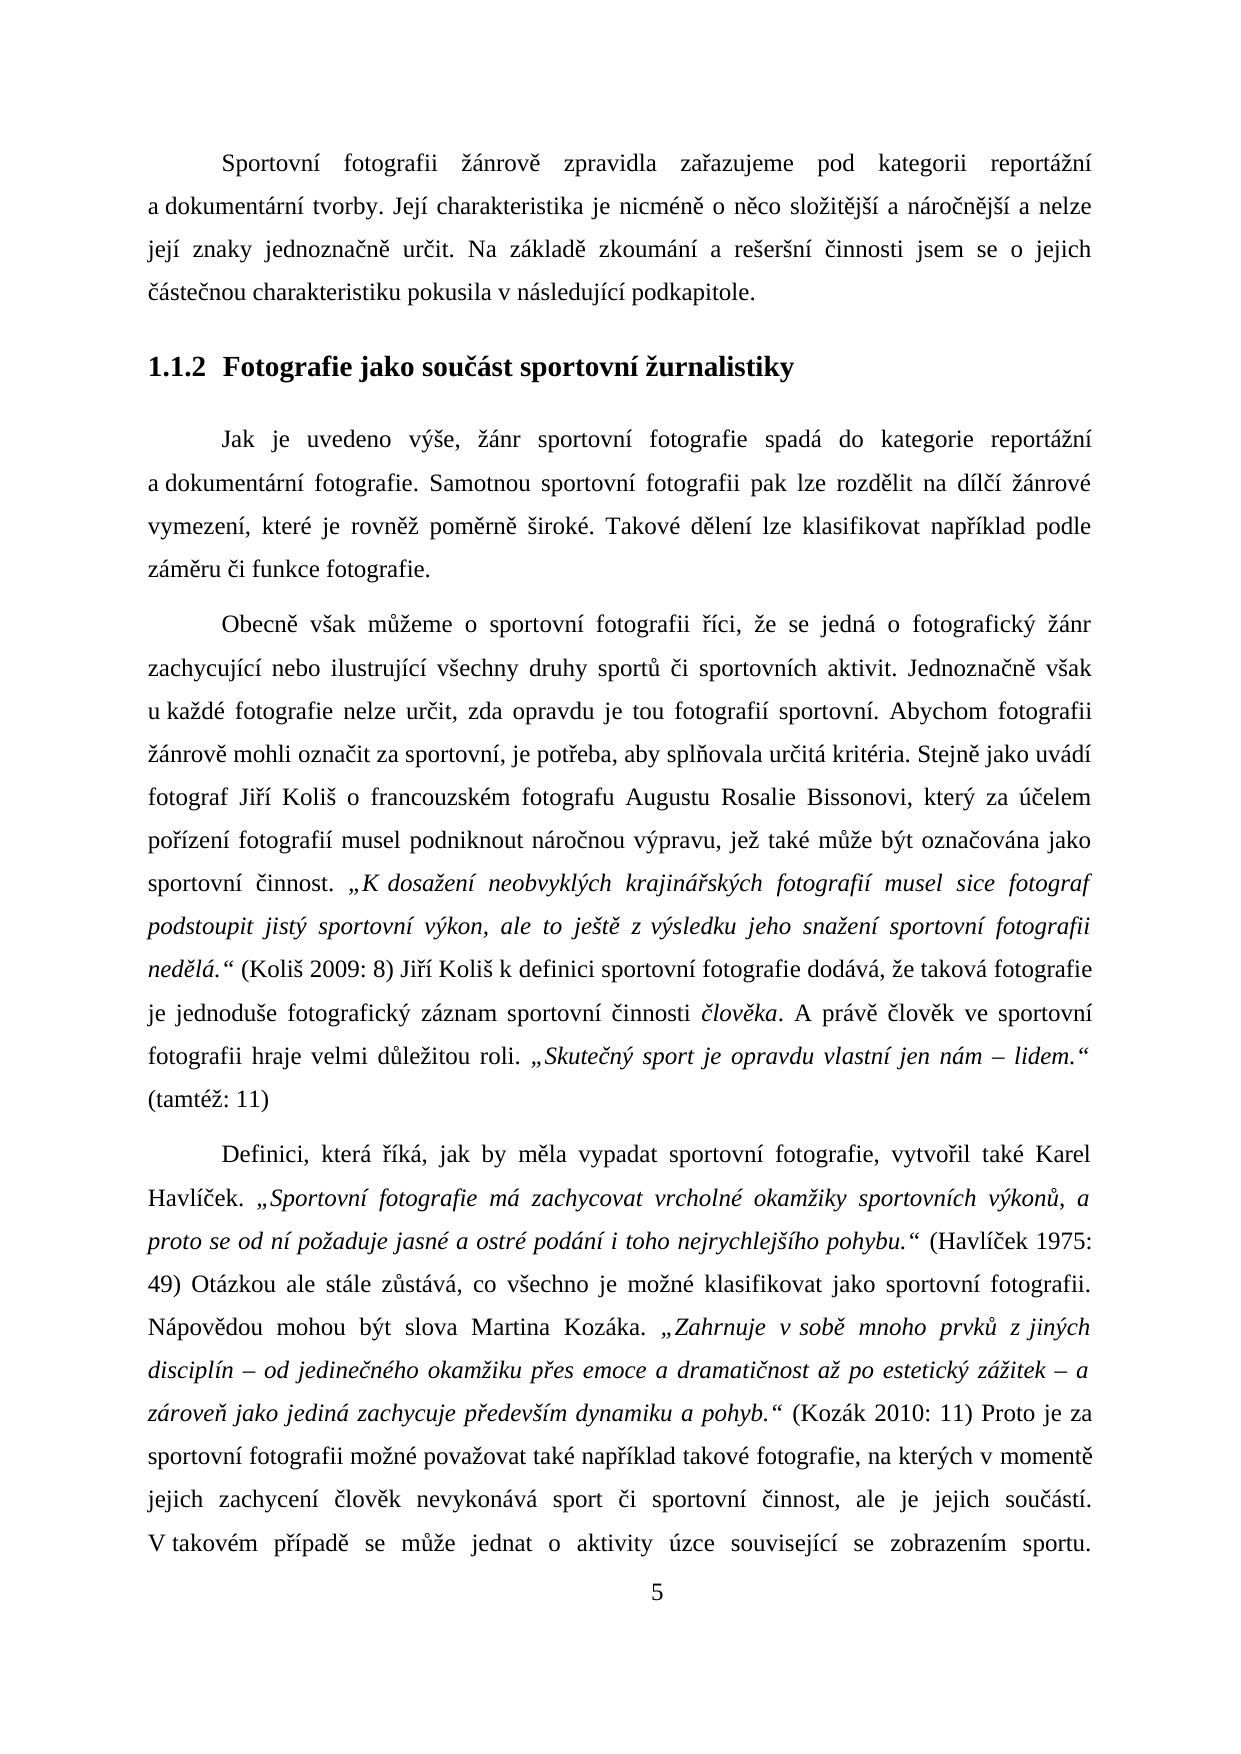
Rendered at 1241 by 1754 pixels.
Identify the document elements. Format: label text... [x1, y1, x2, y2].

text Jak je uvedeno výše, žánr sportovní fotografie spadá do kategorie reportážní a dokumentární fotografie. Samotnou sportovní fotografii pak lze rozdělit na dílčí žánrové vymezení, které je rovněž poměrně široké. Takové dělení lze klasifikovat například podle záměru či funkce fotografie. [148, 424, 1093, 583]
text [148, 1139, 1093, 1556]
subtitle Fotografie jako součást sportovní žurnalistiky [148, 349, 1093, 383]
text Obecně však můžeme o sportovní fotografii říci, že se jedná o fotografický žánr zachycující nebo ilustrující všechny druhy sportů či sportovních aktivit. Jednoznačně však u každé fotografie nelze určit, zda opravdu je tou fotografií sportovní. Abychom fotografii žánrově mohli označit za sportovní, je potřeba, aby splňovala určitá kritéria. Stejně jako uvádí fotograf Jiří Koliš o francouzském fotografu Augustu Rosalie Bissonovi, který za účelem pořízení fotografií musel podniknout náročnou výpravu, jež také může být označována jako sportovní činnost. „K dosažení neobvyklých krajinářských fotografií musel sice fotograf podstoupit jistý sportovní výkon, ale to ještě z výsledku jeho snažení sportovní fotografii nedělá.“ (Koliš 2009: 8) Jiří Koliš k definici sportovní fotografie dodává, že taková fotografie je jednoduše fotografický záznam sportovní činnosti člověka. A právě člověk ve sportovní fotografii hraje velmi důležitou roli. „Skutečný sport je opravdu vlastní jen nám – lidem.“ (tamtéž: 11) [148, 609, 1093, 1113]
text Sportovní fotografii žánrově zpravidla zařazujeme pod kategorii reportážní a dokumentární tvorby. Její charakteristika je nicméně o něco složitější a náročnější a nelze její znaky jednoznačně určit. Na základě zkoumání a rešeršní činnosti jsem se o jejich částečnou charakteristiku pokusila v následující podkapitole. [148, 148, 1093, 306]
